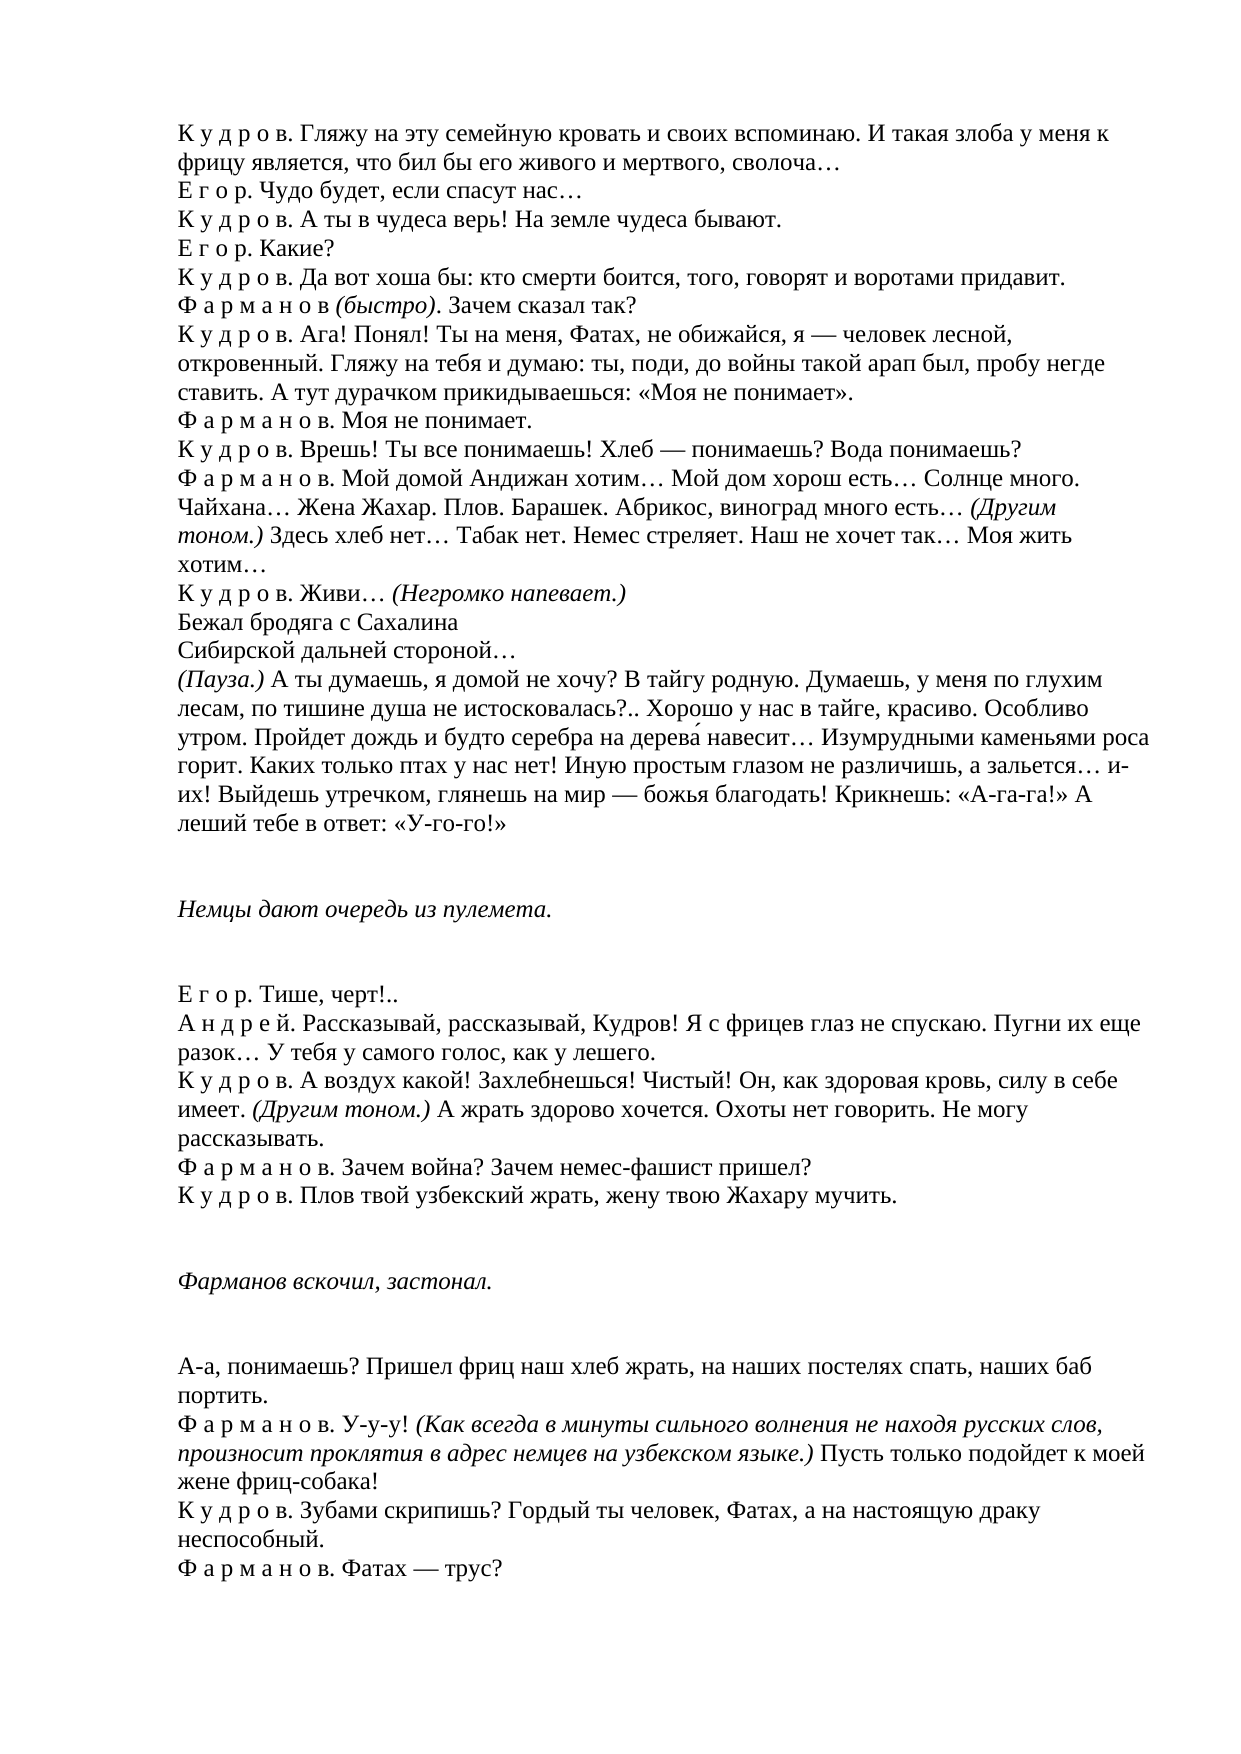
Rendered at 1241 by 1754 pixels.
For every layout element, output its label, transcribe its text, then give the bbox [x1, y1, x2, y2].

text К у д р о в. А ты в чудеса верь! На земле чудеса бывают. [177, 204, 1152, 233]
text Ф а р м а н о в. Моя не понимает. [177, 406, 1152, 434]
text К у д р о в. А воздух какой! Захлебнешься! Чистый! Он, как здоровая кровь, силу в себе имеет. (Другим тоном.) А жрать здорово хочется. Охоты нет говорить. Не могу рассказывать. [177, 1065, 1152, 1152]
text Фарманов вскочил, застонал. [177, 1266, 1152, 1295]
text Ф а р м а н о в. Мой домой Андижан хотим… Мой дом хорош есть… Солнце много. Чайхана… Жена Жахар. Плов. Барашек. Абрикос, виноград много есть… (Другим тоном.) Здесь хлеб нет… Табак нет. Немес стреляет. Наш не хочет так… Моя жить хотим… [177, 463, 1152, 578]
text Е г о р. Чудо будет, если спасут нас… [177, 176, 1152, 204]
text (Пауза.) А ты думаешь, я домой не хочу? В тайгу родную. Думаешь, у меня по глухим лесам, по тишине душа не истосковалась?.. Хорошо у нас в тайге, красиво. Особливо утром. Пройдет дождь и будто серебра на дерева́ навесит… Изумрудными каменьями роса горит. Каких только птах у нас нет! Иную простым глазом не различишь, а зальется… и-их! Выйдешь утречком, глянешь на мир — божья благодать! Крикнешь: «А-га-га!» А леший тебе в ответ: «У-го-го!» [177, 664, 1152, 837]
text К у д р о в. Зубами скрипишь? Гордый ты человек, Фатах, а на настоящую драку неспособный. [177, 1495, 1152, 1553]
text А-а, понимаешь? Пришел фриц наш хлеб жрать, на наших постелях спать, наших баб портить. [177, 1351, 1152, 1409]
text Бежал бродяга с Сахалина Сибирской дальней стороной… [177, 607, 1152, 664]
text К у д р о в. Живи… (Негромко напевает.) [177, 578, 1152, 607]
text Е г о р. Какие? [177, 233, 1152, 262]
text К у д р о в. Ага! Понял! Ты на меня, Фатах, не обижайся, я — человек лесной, откровенный. Гляжу на тебя и думаю: ты, поди, до войны такой арап был, пробу негде ставить. А тут дурачком прикидываешься: «Моя не понимает». [177, 319, 1152, 406]
text Ф а р м а н о в. Зачем война? Зачем немес-фашист пришел? [177, 1152, 1152, 1180]
text К у д р о в. Плов твой узбекский жрать, жену твою Жахару мучить. [177, 1180, 1152, 1209]
text Ф а р м а н о в. Фатах — трус? [177, 1553, 1152, 1581]
text А н д р е й. Рассказывай, рассказывай, Кудров! Я с фрицев глаз не спускаю. Пугни их еще разок… У тебя у самого голос, как у лешего. [177, 1008, 1152, 1065]
text Ф а р м а н о в (быстро). Зачем сказал так? [177, 291, 1152, 319]
text К у д р о в. Гляжу на эту семейную кровать и своих вспоминаю. И такая злоба у меня к фрицу является, что бил бы его живого и мертвого, сволоча… [177, 118, 1152, 176]
text Ф а р м а н о в. У-у-у! (Как всегда в минуты сильного волнения не находя русских слов, произносит проклятия в адрес немцев на узбекском языке.) Пусть только подойдет к моей жене фриц-собака! [177, 1409, 1152, 1495]
text Немцы дают очередь из пулемета. [177, 894, 1152, 922]
text К у д р о в. Да вот хоша бы: кто смерти боится, того, говорят и воротами придавит. [177, 262, 1152, 291]
text К у д р о в. Врешь! Ты все понимаешь! Хлеб — понимаешь? Вода понимаешь? [177, 434, 1152, 463]
text Е г о р. Тише, черт!.. [177, 979, 1152, 1008]
